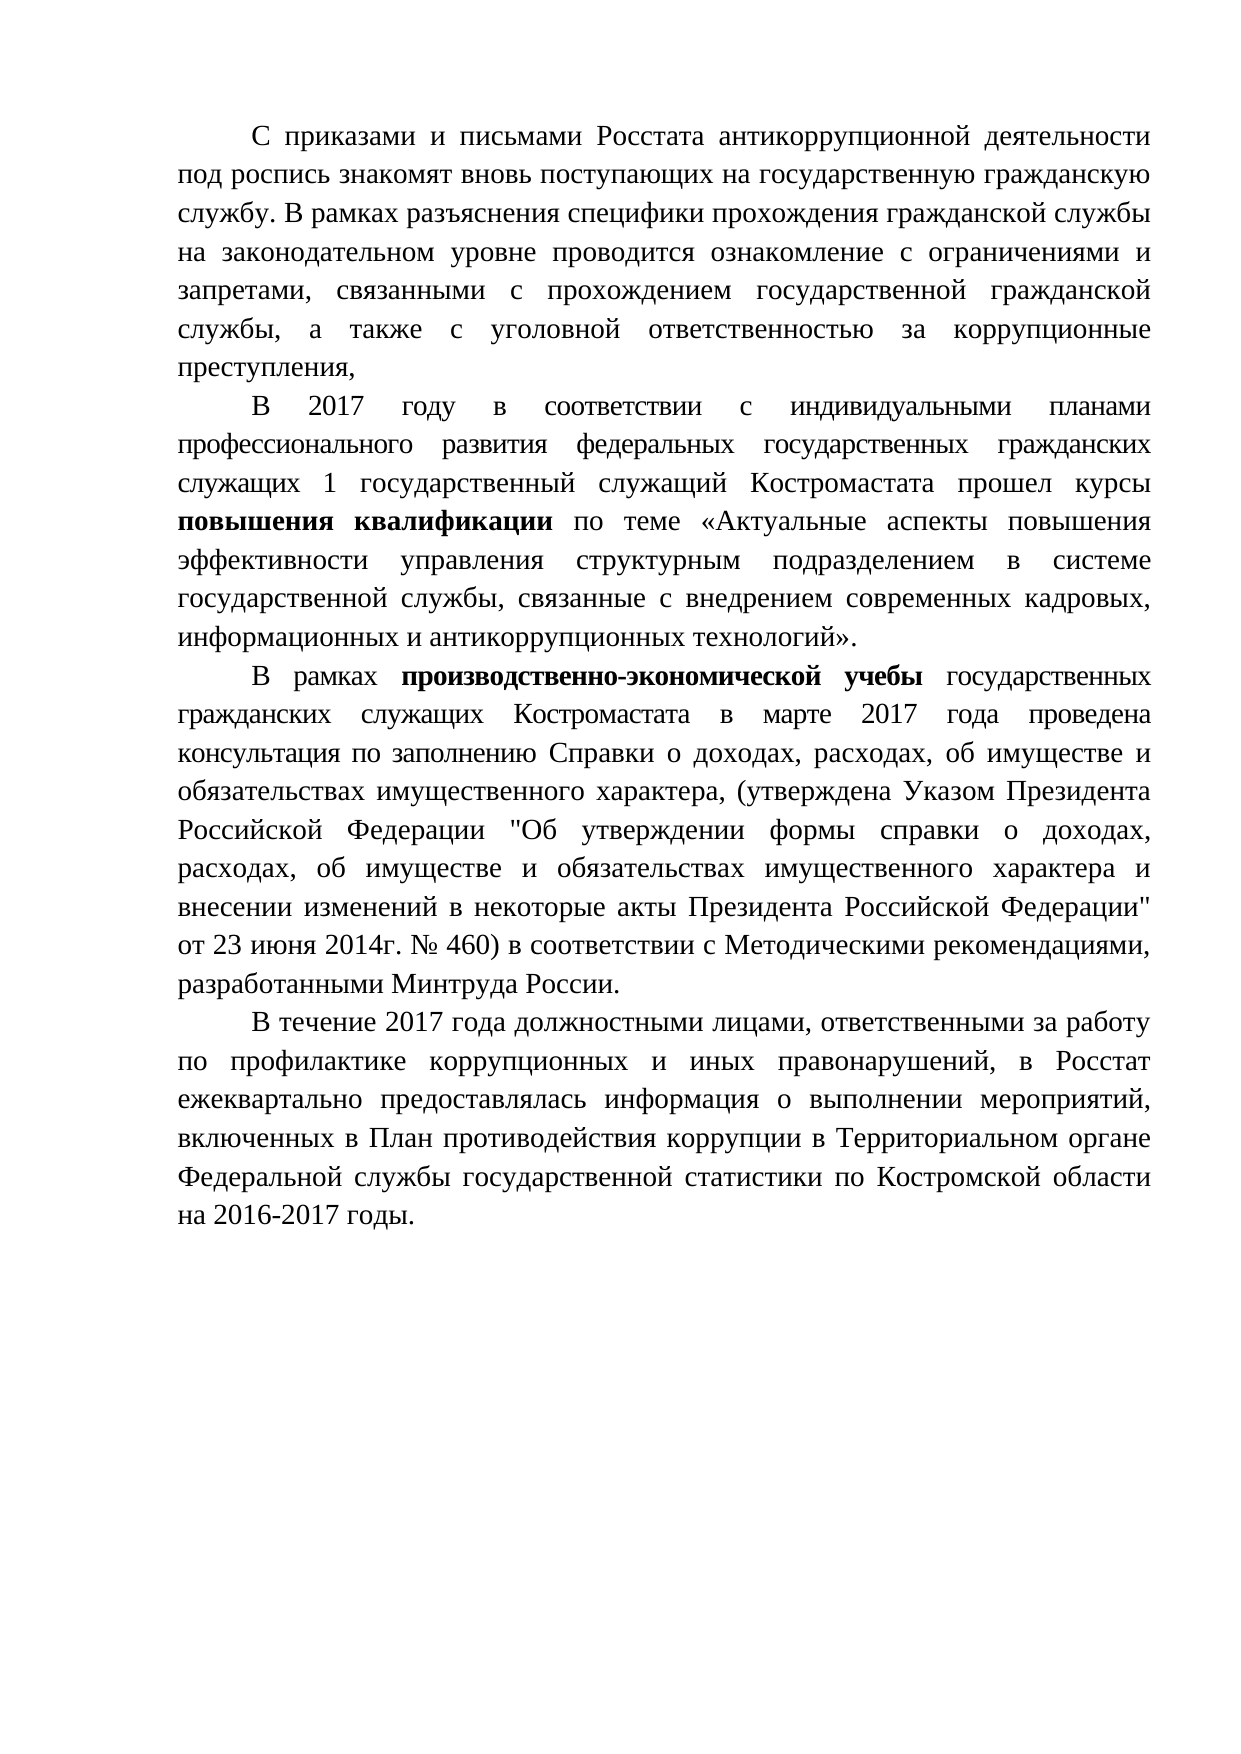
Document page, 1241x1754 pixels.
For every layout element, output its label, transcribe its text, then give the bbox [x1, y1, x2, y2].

text В 2017 году в соответствии с индивидуальными планами профессионального развития федеральных государственных гражданских служащих 1 государственный служащий Костромастата прошел курсы повышения квалификации по теме «Актуальные аспекты повышения эффективности управления структурным подразделением в системе государственной службы, связанные с внедрением современных кадровых, информационных и антикоррупционных технологий». [177, 388, 1152, 653]
text В рамках производственно-экономической учебы государственных гражданских служащих Костромастата в марте 2017 года проведена консультация по заполнению Справки о доходах, расходах, об имуществе и обязательствах имущественного характера, (утверждена Указом Президента Российской Федерации "Об утверждении формы справки о доходах, расходах, об имуществе и обязательствах имущественного характера и внесении изменений в некоторые акты Президента Российской Федерации" от 23 июня 2014г. № 460) в соответствии с Методическими рекомендациями, разработанными Минтруда России. [177, 658, 1152, 999]
text В течение 2017 года должностными лицами, ответственными за работу по профилактике коррупционных и иных правонарушений, в Росстат ежеквартально предоставлялась информация о выполнении мероприятий, включенных в План противодействия коррупции в Территориальном органе Федеральной службы государственной статистики по Костромской области на 2016-2017 годы. [177, 1004, 1152, 1231]
text С приказами и письмами Росстата антикоррупционной деятельности под роспись знакомят вновь поступающих на государственную гражданскую службу. В рамках разъяснения специфики прохождения гражданской службы на законодательном уровне проводится ознакомление с ограничениями и запретами, связанными с прохождением государственной гражданской службы, а также с уголовной ответственностью за коррупционные преступления, [177, 118, 1152, 383]
